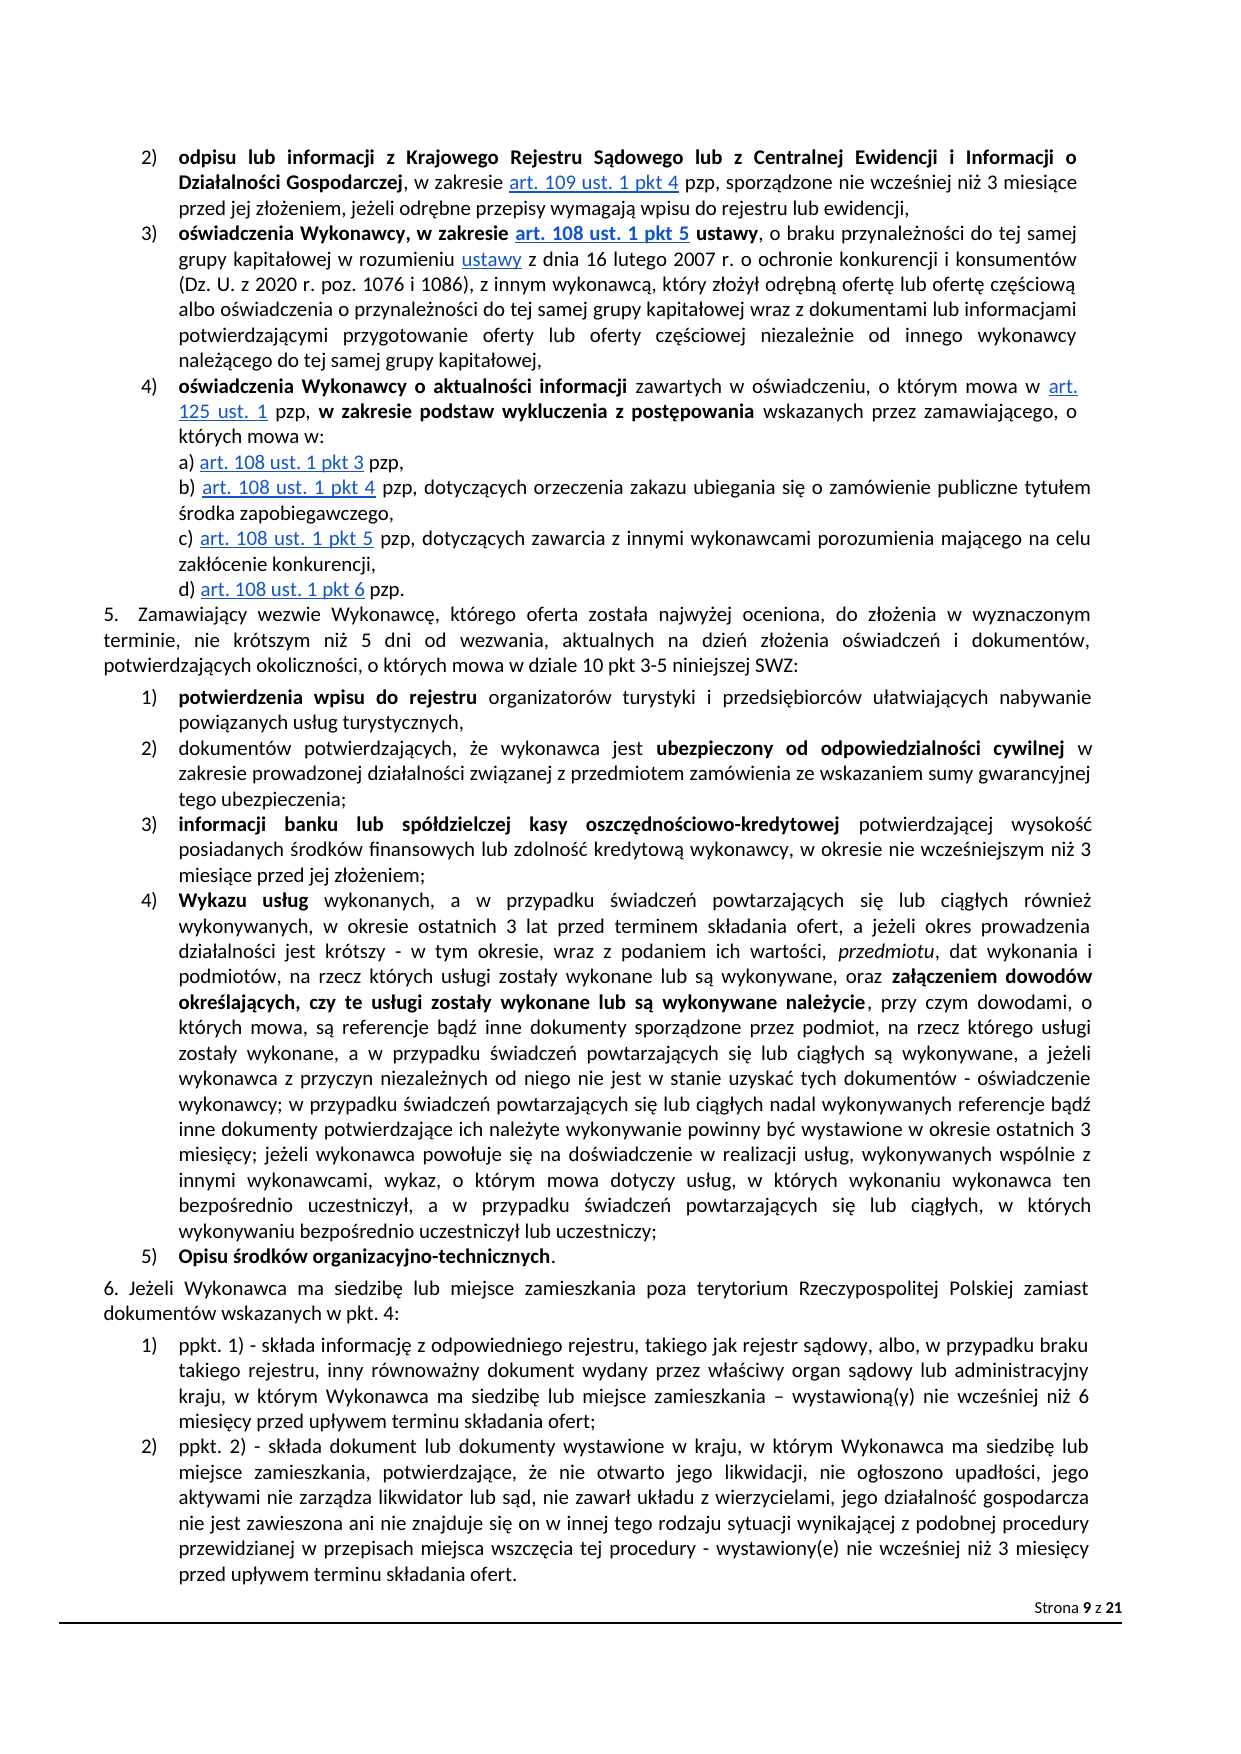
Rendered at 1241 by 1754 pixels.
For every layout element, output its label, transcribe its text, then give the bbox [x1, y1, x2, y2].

list odpisu lub informacji z Krajowego Rejestru Sądowego lub z Centralnej Ewidencji i Informacji o Działalności Gospodarczej, w zakresie art. 109 ust. 1 pkt 4 pzp, sporządzone nie wcześniej niż 3 miesiące przed jej złożeniem, jeżeli odrębne przepisy wymagają wpisu do rejestru lub ewidencji, [141, 144, 1078, 220]
text d) art. 108 ust. 1 pkt 6 pzp. [178, 576, 1092, 602]
text a) art. 108 ust. 1 pkt 3 pzp, [178, 449, 1092, 474]
list potwierdzenia wpisu do rejestru organizatorów turystyki i przedsiębiorców ułatwiających nabywanie powiązanych usług turystycznych, [141, 684, 1092, 735]
list Wykazu usług wykonanych, a w przypadku świadczeń powtarzających się lub ciągłych również wykonywanych, w okresie ostatnich 3 lat przed terminem składania ofert, a jeżeli okres prowadzenia działalności jest krótszy - w tym okresie, wraz z podaniem ich wartości, przedmiotu, dat wykonania i podmiotów, na rzecz których usługi zostały wykonane lub są wykonywane, oraz załączeniem dowodów określających, czy te usługi zostały wykonane lub są wykonywane należycie, przy czym dowodami, o których mowa, są referencje bądź inne dokumenty sporządzone przez podmiot, na rzecz którego usługi zostały wykonane, a w przypadku świadczeń powtarzających się lub ciągłych są wykonywane, a jeżeli wykonawca z przyczyn niezależnych od niego nie jest w stanie uzyskać tych dokumentów - oświadczenie wykonawcy; w przypadku świadczeń powtarzających się lub ciągłych nadal wykonywanych referencje bądź inne dokumenty potwierdzające ich należyte wykonywanie powinny być wystawione w okresie ostatnich 3 miesięcy; jeżeli wykonawca powołuje się na doświadczenie w realizacji usług, wykonywanych wspólnie z innymi wykonawcami, wykaz, o którym mowa dotyczy usług, w których wykonaniu wykonawca ten bezpośrednio uczestniczył, a w przypadku świadczeń powtarzających się lub ciągłych, w których wykonywaniu bezpośrednio uczestniczył lub uczestniczy; [141, 887, 1092, 1243]
list ppkt. 2) - składa dokument lub dokumenty wystawione w kraju, w którym Wykonawca ma siedzibę lub miejsce zamieszkania, potwierdzające, że nie otwarto jego likwidacji, nie ogłoszono upadłości, jego aktywami nie zarządza likwidator lub sąd, nie zawarł układu z wierzycielami, jego działalność gospodarcza nie jest zawieszona ani nie znajduje się on w innej tego rodzaju sytuacji wynikającej z podobnej procedury przewidzianej w przepisach miejsca wszczęcia tej procedury - wystawiony(e) nie wcześniej niż 3 miesięcy przed upływem terminu składania ofert. [141, 1434, 1090, 1586]
text 5. Zamawiający wezwie Wykonawcę, którego oferta została najwyżej oceniona, do złożenia w wyznaczonym terminie, nie krótszym niż 5 dni od wezwania, aktualnych na dzień złożenia oświadczeń i dokumentów, potwierdzających okoliczności, o których mowa w dziale 10 pkt 3-5 niniejszej SWZ: [103, 602, 1092, 678]
text b) art. 108 ust. 1 pkt 4 pzp, dotyczących orzeczenia zakazu ubiegania się o zamówienie publiczne tytułem środka zapobiegawczego, [178, 474, 1092, 525]
list oświadczenia Wykonawcy o aktualności informacji zawartych w oświadczeniu, o którym mowa w art. 125 ust. 1 pzp, w zakresie podstaw wykluczenia z postępowania wskazanych przez zamawiającego, o których mowa w: [141, 373, 1078, 449]
text 6. Jeżeli Wykonawca ma siedzibę lub miejsce zamieszkania poza terytorium Rzeczypospolitej Polskiej zamiast dokumentów wskazanych w pkt. 4: [103, 1275, 1090, 1326]
list ppkt. 1) - składa informację z odpowiedniego rejestru, takiego jak rejestr sądowy, albo, w przypadku braku takiego rejestru, inny równoważny dokument wydany przez właściwy organ sądowy lub administracyjny kraju, w którym Wykonawca ma siedzibę lub miejsce zamieszkania – wystawioną(y) nie wcześniej niż 6 miesięcy przed upływem terminu składania ofert; [141, 1332, 1090, 1434]
text c) art. 108 ust. 1 pkt 5 pzp, dotyczących zawarcia z innymi wykonawcami porozumienia mającego na celu zakłócenie konkurencji, [178, 525, 1092, 576]
list informacji banku lub spółdzielczej kasy oszczędnościowo-kredytowej potwierdzającej wysokość posiadanych środków finansowych lub zdolność kredytową wykonawcy, w okresie nie wcześniejszym niż 3 miesiące przed jej złożeniem; [141, 811, 1092, 887]
list Opisu środków organizacyjno-technicznych. [141, 1243, 1092, 1269]
list oświadczenia Wykonawcy, w zakresie art. 108 ust. 1 pkt 5 ustawy, o braku przynależności do tej samej grupy kapitałowej w rozumieniu ustawy z dnia 16 lutego 2007 r. o ochronie konkurencji i konsumentów (Dz. U. z 2020 r. poz. 1076 i 1086), z innym wykonawcą, który złożył odrębną ofertę lub ofertę częściową albo oświadczenia o przynależności do tej samej grupy kapitałowej wraz z dokumentami lub informacjami potwierdzającymi przygotowanie oferty lub oferty częściowej niezależnie od innego wykonawcy należącego do tej samej grupy kapitałowej, [141, 220, 1078, 373]
list dokumentów potwierdzających, że wykonawca jest ubezpieczony od odpowiedzialności cywilnej w zakresie prowadzonej działalności związanej z przedmiotem zamówienia ze wskazaniem sumy gwarancyjnej tego ubezpieczenia; [141, 735, 1092, 811]
